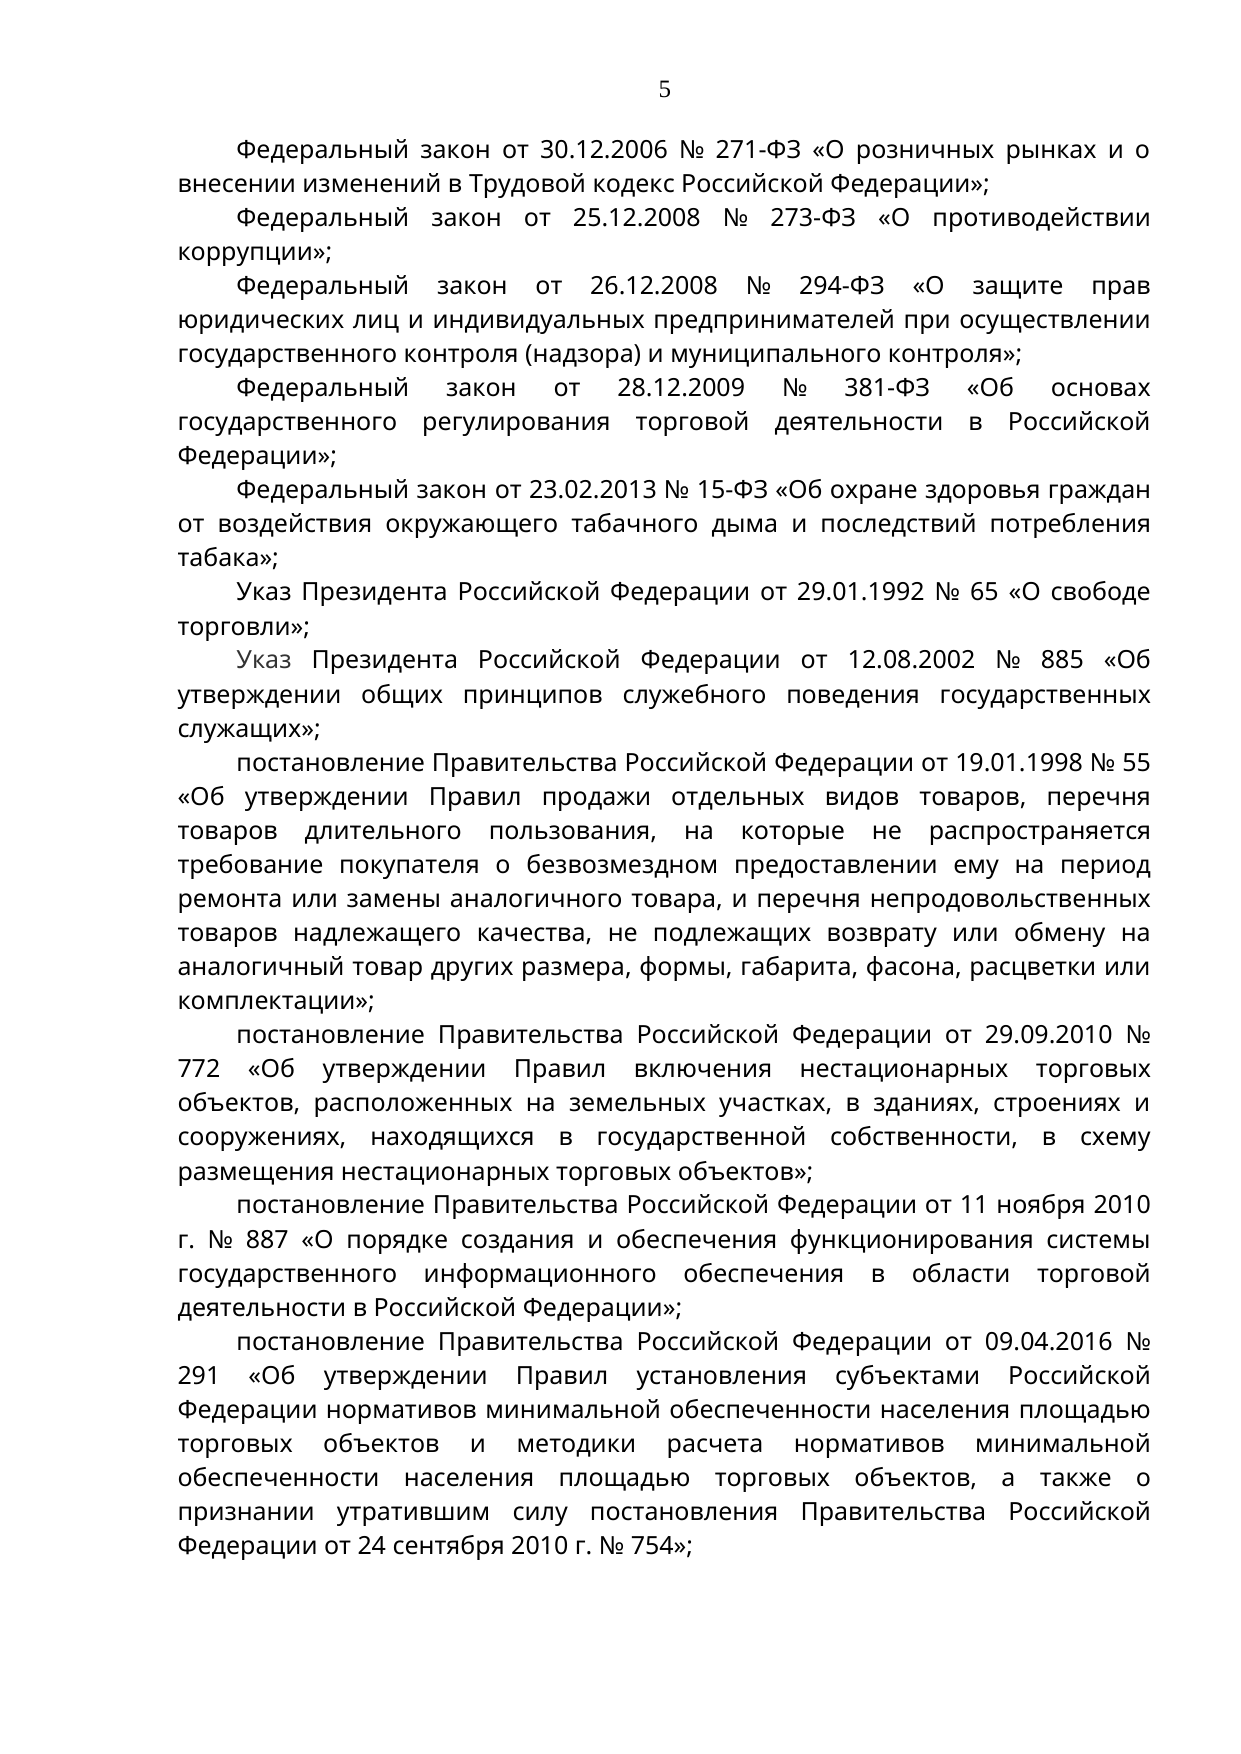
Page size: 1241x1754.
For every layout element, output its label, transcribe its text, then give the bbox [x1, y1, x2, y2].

text Указ Президента Российской Федерации от 29.01.1992 № 65 «О свободе торговли»; [177, 574, 1152, 642]
text Федеральный закон от 25.12.2008 № 273-ФЗ «О противодействии коррупции»; [177, 199, 1152, 267]
text постановление Правительства Российской Федерации от 09.04.2016 № 291 «Об утверждении Правил установления субъектами Российской Федерации нормативов минимальной обеспеченности населения площадью торговых объектов и методики расчета нормативов минимальной обеспеченности населения площадью торговых объектов, а также о признании утратившим силу постановления Правительства Российской Федерации от 24 сентября 2010 г. № 754»; [177, 1323, 1152, 1562]
text Федеральный закон от 30.12.2006 № 271-ФЗ «О розничных рынках и о внесении изменений в Трудовой кодекс Российской Федерации»; [177, 131, 1152, 199]
text Указ Президента Российской Федерации от 12.08.2002 № 885 «Об утверждении общих принципов служебного поведения государственных служащих»; [177, 642, 1152, 744]
text Федеральный закон от 26.12.2008 № 294-ФЗ «О защите прав юридических лиц и индивидуальных предпринимателей при осуществлении государственного контроля (надзора) и муниципального контроля»; [177, 267, 1152, 370]
text Федеральный закон от 23.02.2013 № 15-ФЗ «Об охране здоровья граждан от воздействия окружающего табачного дыма и последствий потребления табака»; [177, 472, 1152, 574]
text Федеральный закон от 28.12.2009 № 381-ФЗ «Об основах государственного регулирования торговой деятельности в Российской Федерации»; [177, 370, 1152, 472]
text постановление Правительства Российской Федерации от 19.01.1998 № 55 «Об утверждении Правил продажи отдельных видов товаров, перечня товаров длительного пользования, на которые не распространяется требование покупателя о безвозмездном предоставлении ему на период ремонта или замены аналогичного товара, и перечня непродовольственных товаров надлежащего качества, не подлежащих возврату или обмену на аналогичный товар других размера, формы, габарита, фасона, расцветки или комплектации»; [177, 744, 1152, 1017]
text постановление Правительства Российской Федерации от 11 ноября 2010 г. № 887 «О порядке создания и обеспечения функционирования системы государственного информационного обеспечения в области торговой деятельности в Российской Федерации»; [177, 1187, 1152, 1323]
text постановление Правительства Российской Федерации от 29.09.2010 № 772 «Об утверждении Правил включения нестационарных торговых объектов, расположенных на земельных участках, в зданиях, строениях и сооружениях, находящихся в государственной собственности, в схему размещения нестационарных торговых объектов»; [177, 1017, 1152, 1187]
